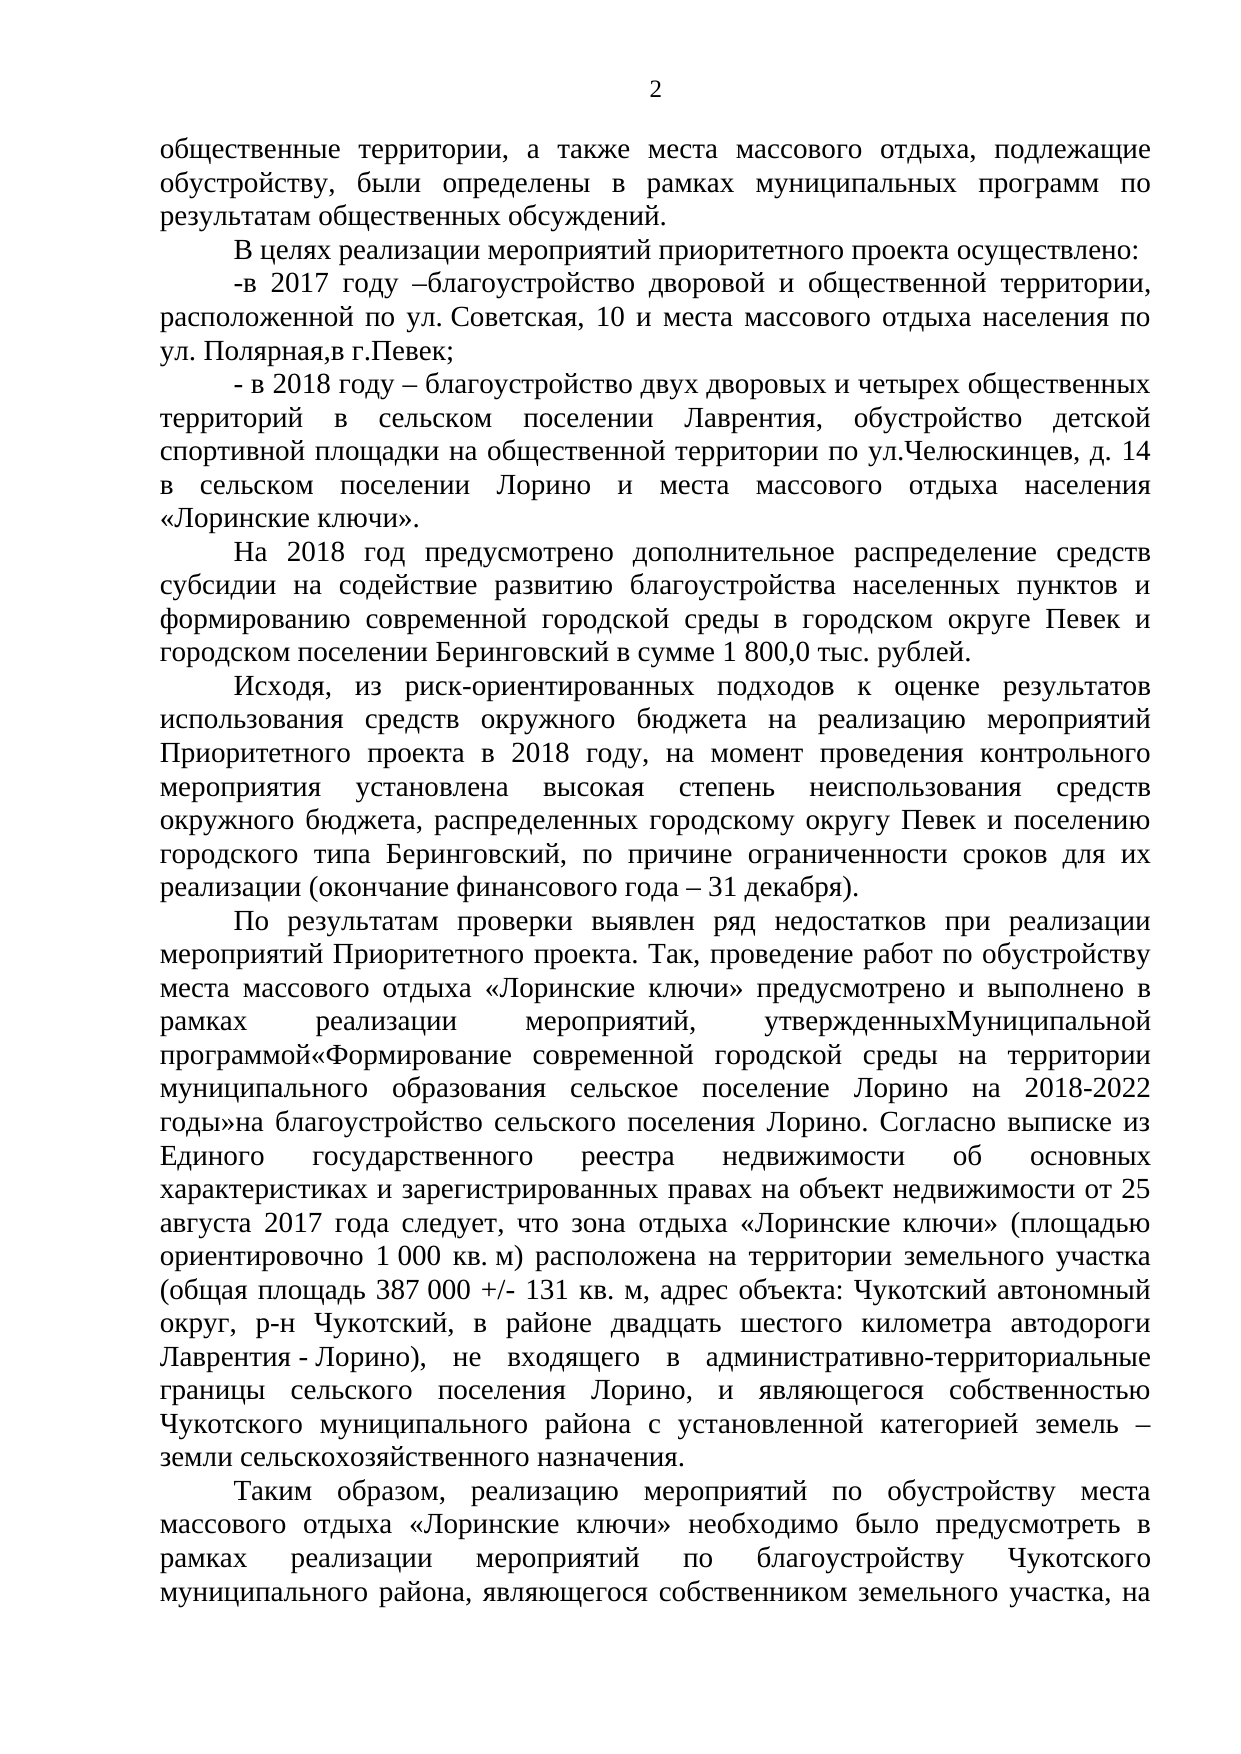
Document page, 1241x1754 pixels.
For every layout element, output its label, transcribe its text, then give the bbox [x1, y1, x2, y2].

text Исходя, из риск-ориентированных подходов к оценке результатов использования средств окружного бюджета на реализацию мероприятий Приоритетного проекта в 2018 году, на момент проведения контрольного мероприятия установлена высокая степень неиспользования средств окружного бюджета, распределенных городскому округу Певек и поселению городского типа Беринговский, по причине ограниченности сроков для их реализации (окончание финансового года – 31 декабря). [159, 668, 1152, 903]
text - в 2018 году – благоустройство двух дворовых и четырех общественных территорий в сельском поселении Лаврентия, обустройство детской спортивной площадки на общественной территории по ул.Челюскинцев, д. 14 в сельском поселении Лорино и места массового отдыха населения «Лоринские ключи». [159, 366, 1152, 534]
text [159, 1473, 1152, 1607]
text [159, 131, 1152, 232]
text В целях реализации мероприятий приоритетного проекта осуществлено: [159, 232, 1152, 266]
text -в 2017 году –благоустройство дворовой и общественной территории, расположенной по ул. Советская, 10 и места массового отдыха населения по ул. Полярная,в г.Певек; [159, 266, 1152, 366]
text По результатам проверки выявлен ряд недостатков при реализации мероприятий Приоритетного проекта. Так, проведение работ по обустройству места массового отдыха «Лоринские ключи» предусмотрено и выполнено в рамках реализации мероприятий, утвержденныхМуниципальной программой«Формирование современной городской среды на территории муниципального образования сельское поселение Лорино на 2018-2022 годы»на благоустройство сельского поселения Лорино. Согласно выписке из Единого государственного реестра недвижимости об основных характеристиках и зарегистрированных правах на объект недвижимости от 25 августа 2017 года следует, что зона отдыха «Лоринские ключи» (площадью ориентировочно 1 000 кв. м) расположена на территории земельного участка (общая площадь 387 000 +/- 131 кв. м, адрес объекта: Чукотский автономный округ, р-н Чукотский, в районе двадцать шестого километра автодороги Лаврентия - Лорино), не входящего в административно-территориальные границы сельского поселения Лорино, и являющегося собственностью Чукотского муниципального района с установленной категорией земель – земли сельскохозяйственного назначения. [159, 903, 1152, 1473]
text На 2018 год предусмотрено дополнительное распределение средств субсидии на содействие развитию благоустройства населенных пунктов и формированию современной городской среды в городском округе Певек и городском поселении Беринговский в сумме 1 800,0 тыс. рублей. [159, 534, 1152, 668]
